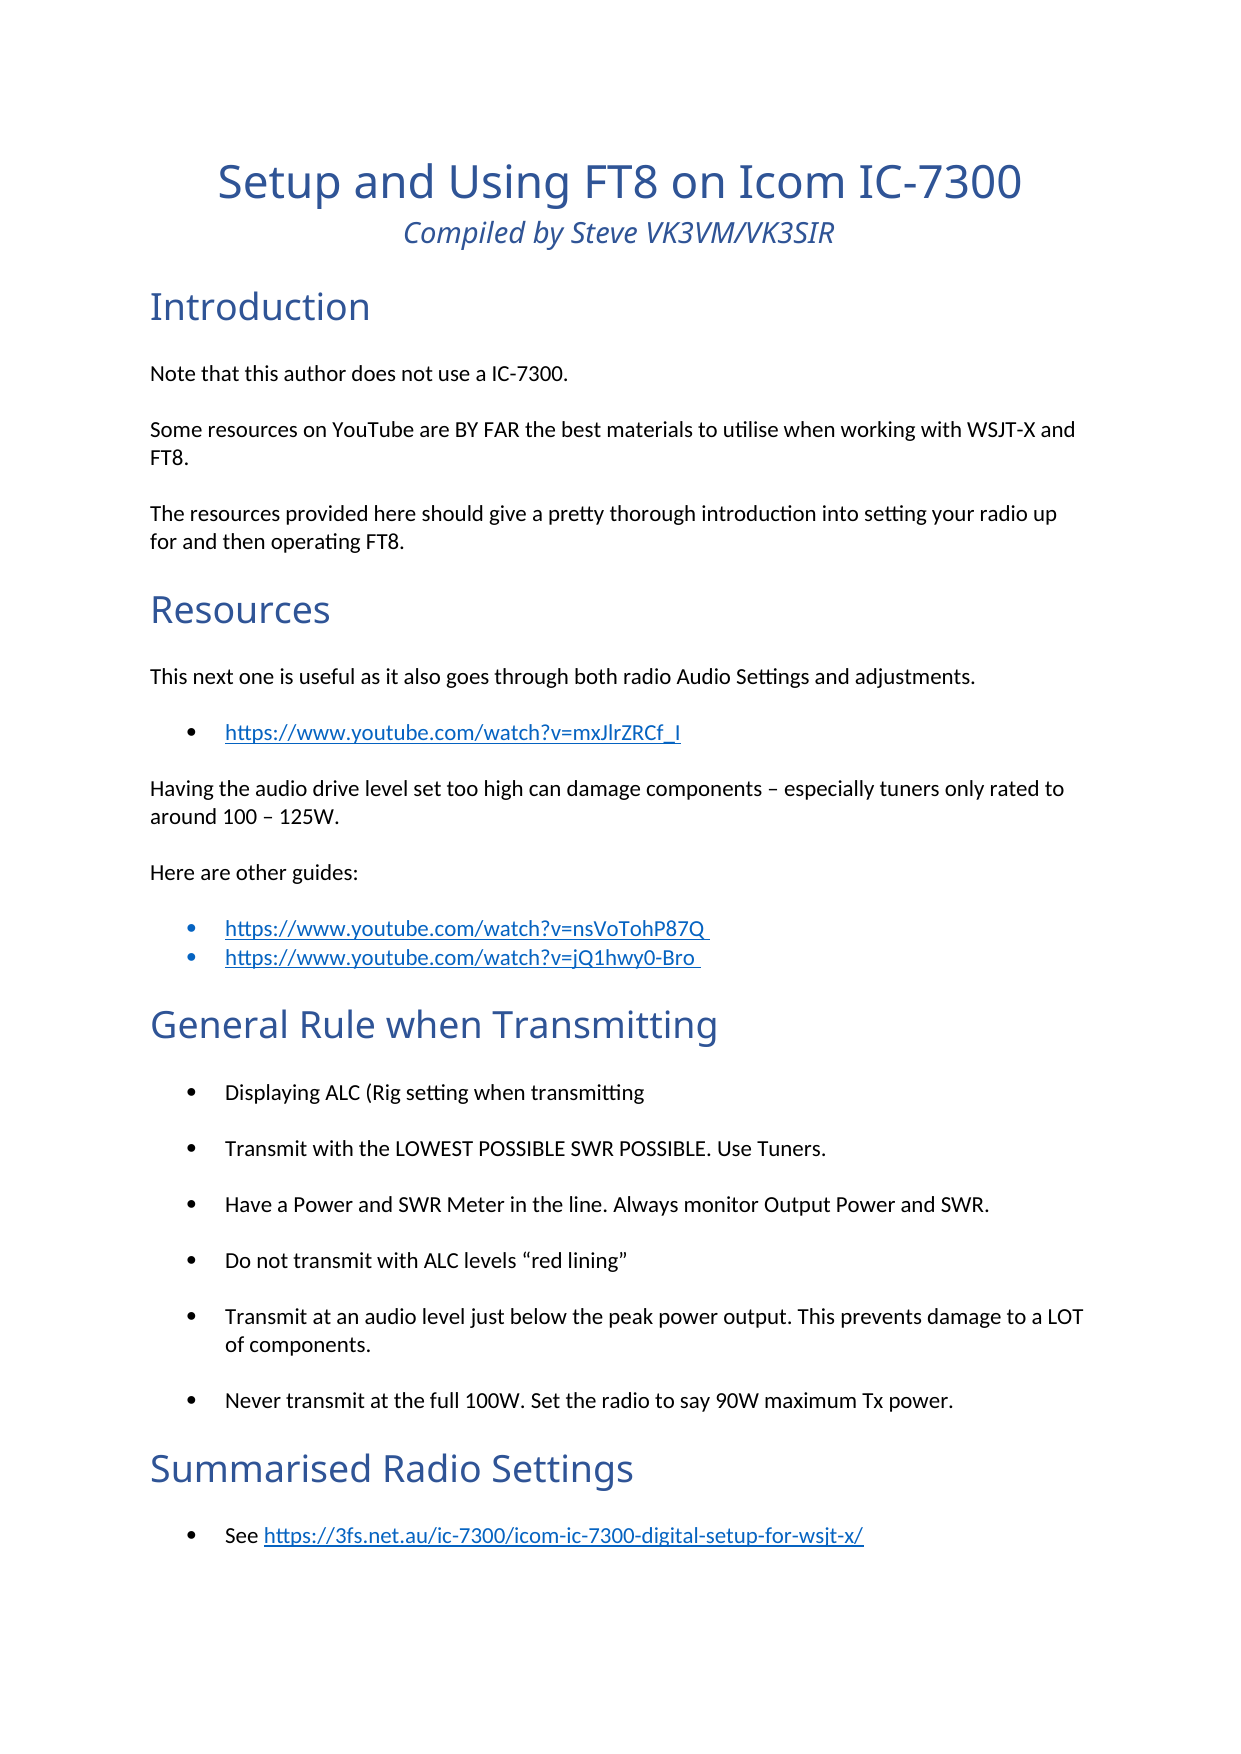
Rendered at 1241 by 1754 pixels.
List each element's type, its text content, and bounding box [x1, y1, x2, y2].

list https://www.youtube.com/watch?v=mxJlrZRCf_I [187, 718, 1090, 746]
list Transmit at an audio level just below the peak power output. This prevents damage to a LOT of components. [187, 1302, 1090, 1358]
list Displaying ALC (Rig setting when transmitting [187, 1078, 1090, 1106]
list Transmit with the LOWEST POSSIBLE SWR POSSIBLE. Use Tuners. [187, 1134, 1090, 1162]
subtitle Setup and Using FT8 on Icom IC-7300 [150, 150, 1090, 212]
list See https://3fs.net.au/ic-7300/icom-ic-7300-digital-setup-for-wsjt-x/ [187, 1521, 1090, 1549]
subtitle Compiled by Steve VK3VM/VK3SIR [150, 212, 1090, 252]
subtitle Introduction [150, 280, 1090, 331]
text The resources provided here should give a pretty thorough introduction into setting your radio up for and then operating FT8. [150, 499, 1090, 555]
list Have a Power and SWR Meter in the line. Always monitor Output Power and SWR. [187, 1190, 1090, 1218]
text Some resources on YouTube are BY FAR the best materials to utilise when working with WSJT-X and FT8. [150, 415, 1090, 471]
list Never transmit at the full 100W. Set the radio to say 90W maximum Tx power. [187, 1386, 1090, 1414]
subtitle Resources [150, 583, 1090, 634]
list https://www.youtube.com/watch?v=nsVoTohP87Q [187, 914, 1090, 943]
subtitle Summarised Radio Settings [150, 1442, 1090, 1493]
text Note that this author does not use a IC-7300. [150, 359, 1090, 387]
subtitle General Rule when Transmitting [150, 999, 1090, 1050]
text Having the audio drive level set too high can damage components – especially tuners only rated to around 100 – 125W. [150, 774, 1090, 831]
list https://www.youtube.com/watch?v=jQ1hwy0-Bro [187, 943, 1090, 971]
list Do not transmit with ALC levels “red lining” [187, 1246, 1090, 1274]
text This next one is useful as it also goes through both radio Audio Settings and adjustments. [150, 662, 1090, 690]
text Here are other guides: [150, 858, 1090, 887]
